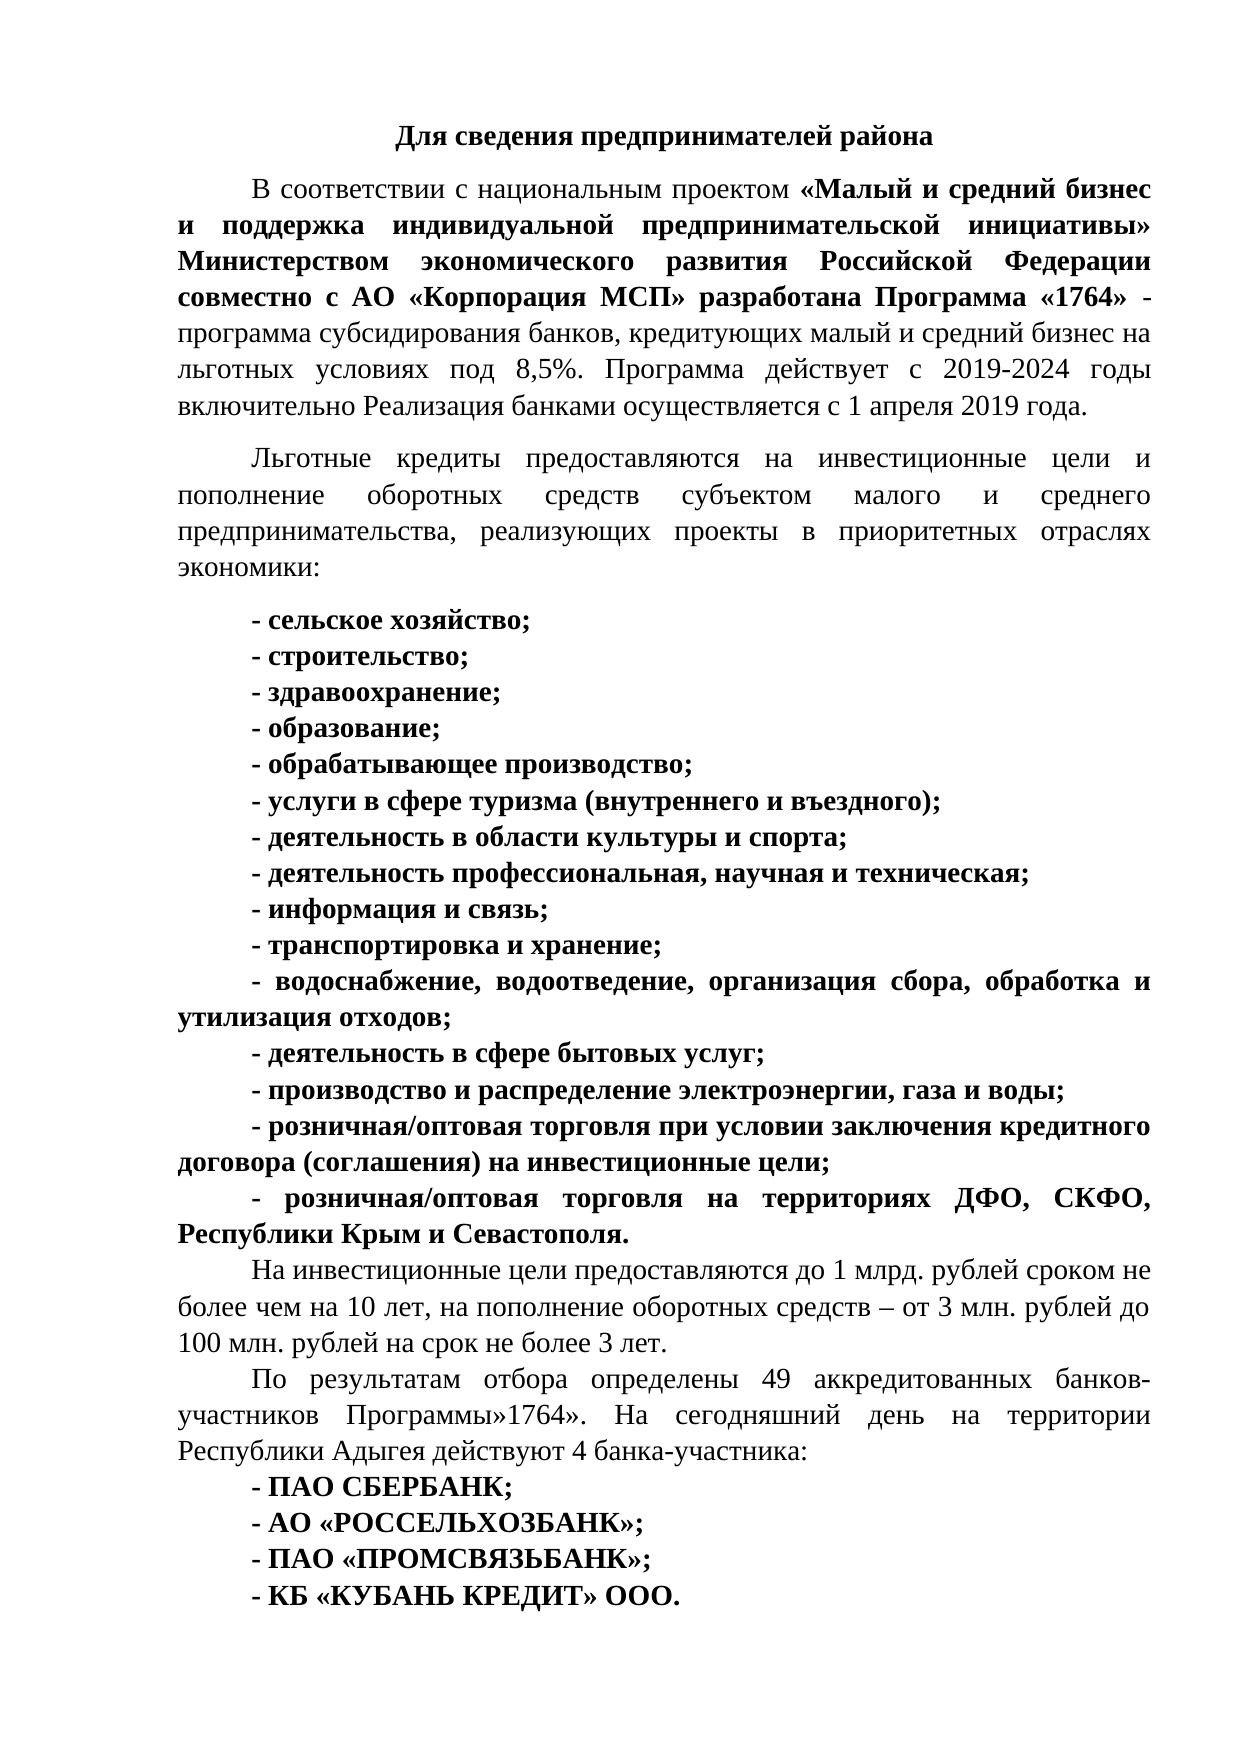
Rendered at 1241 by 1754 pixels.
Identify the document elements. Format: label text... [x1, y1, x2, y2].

text По результатам отбора определены 49 аккредитованных банков-участников Программы»1764». На сегодняшний день на территории Республики Адыгея действуют 4 банка-участника: [177, 1361, 1152, 1467]
text - АО «РОССЕЛЬХОЗБАНК»; [177, 1506, 1152, 1539]
text - КБ «КУБАНЬ КРЕДИТ» ООО. [177, 1578, 1152, 1611]
text - здравоохранение; [177, 674, 1152, 708]
text - деятельность профессиональная, научная и техническая; [177, 855, 1152, 888]
text - сельское хозяйство; [177, 602, 1152, 635]
text - розничная/оптовая торговля на территориях ДФО, СКФО, Республики Крым и Севастополя. [177, 1180, 1152, 1250]
text - образование; [177, 710, 1152, 744]
text - строительство; [177, 638, 1152, 672]
text - ПАО «ПРОМСВЯЗЬБАНК»; [177, 1542, 1152, 1575]
text - обрабатывающее производство; [177, 746, 1152, 780]
text В соответствии с национальным проектом «Малый и средний бизнес и поддержка индивидуальной предпринимательской инициативы» Министерством экономического развития Российской Федерации совместно с АО «Корпорация МСП» разработана Программа «1764» - программа субсидирования банков, кредитующих малый и средний бизнес на льготных условиях под 8,5%. Программа действует с 2019-2024 годы включительно Реализация банками осуществляется с 1 апреля 2019 года. [177, 171, 1152, 421]
text - деятельность в сфере бытовых услуг; [177, 1036, 1152, 1069]
text - водоснабжение, водоотведение, организация сбора, обработка и утилизация отходов; [177, 963, 1152, 1033]
text На инвестиционные цели предоставляются до 1 млрд. рублей сроком не более чем на 10 лет, на пополнение оборотных средств – от 3 млн. рублей до 100 млн. рублей на срок не более 3 лет. [177, 1252, 1152, 1358]
text - транспортировка и хранение; [177, 927, 1152, 961]
text Для сведения предпринимателей района [177, 118, 1152, 152]
text - ПАО СБЕРБАНК; [177, 1469, 1152, 1503]
text - розничная/оптовая торговля при условии заключения кредитного договора (соглашения) на инвестиционные цели; [177, 1108, 1152, 1178]
text - информация и связь; [177, 891, 1152, 924]
text - производство и распределение электроэнергии, газа и воды; [177, 1072, 1152, 1105]
text Льготные кредиты предоставляются на инвестиционные цели и пополнение оборотных средств субъектом малого и среднего предпринимательства, реализующих проекты в приоритетных отраслях экономики: [177, 441, 1152, 583]
text - деятельность в области культуры и спорта; [177, 819, 1152, 852]
text - услуги в сфере туризма (внутреннего и въездного); [177, 783, 1152, 816]
